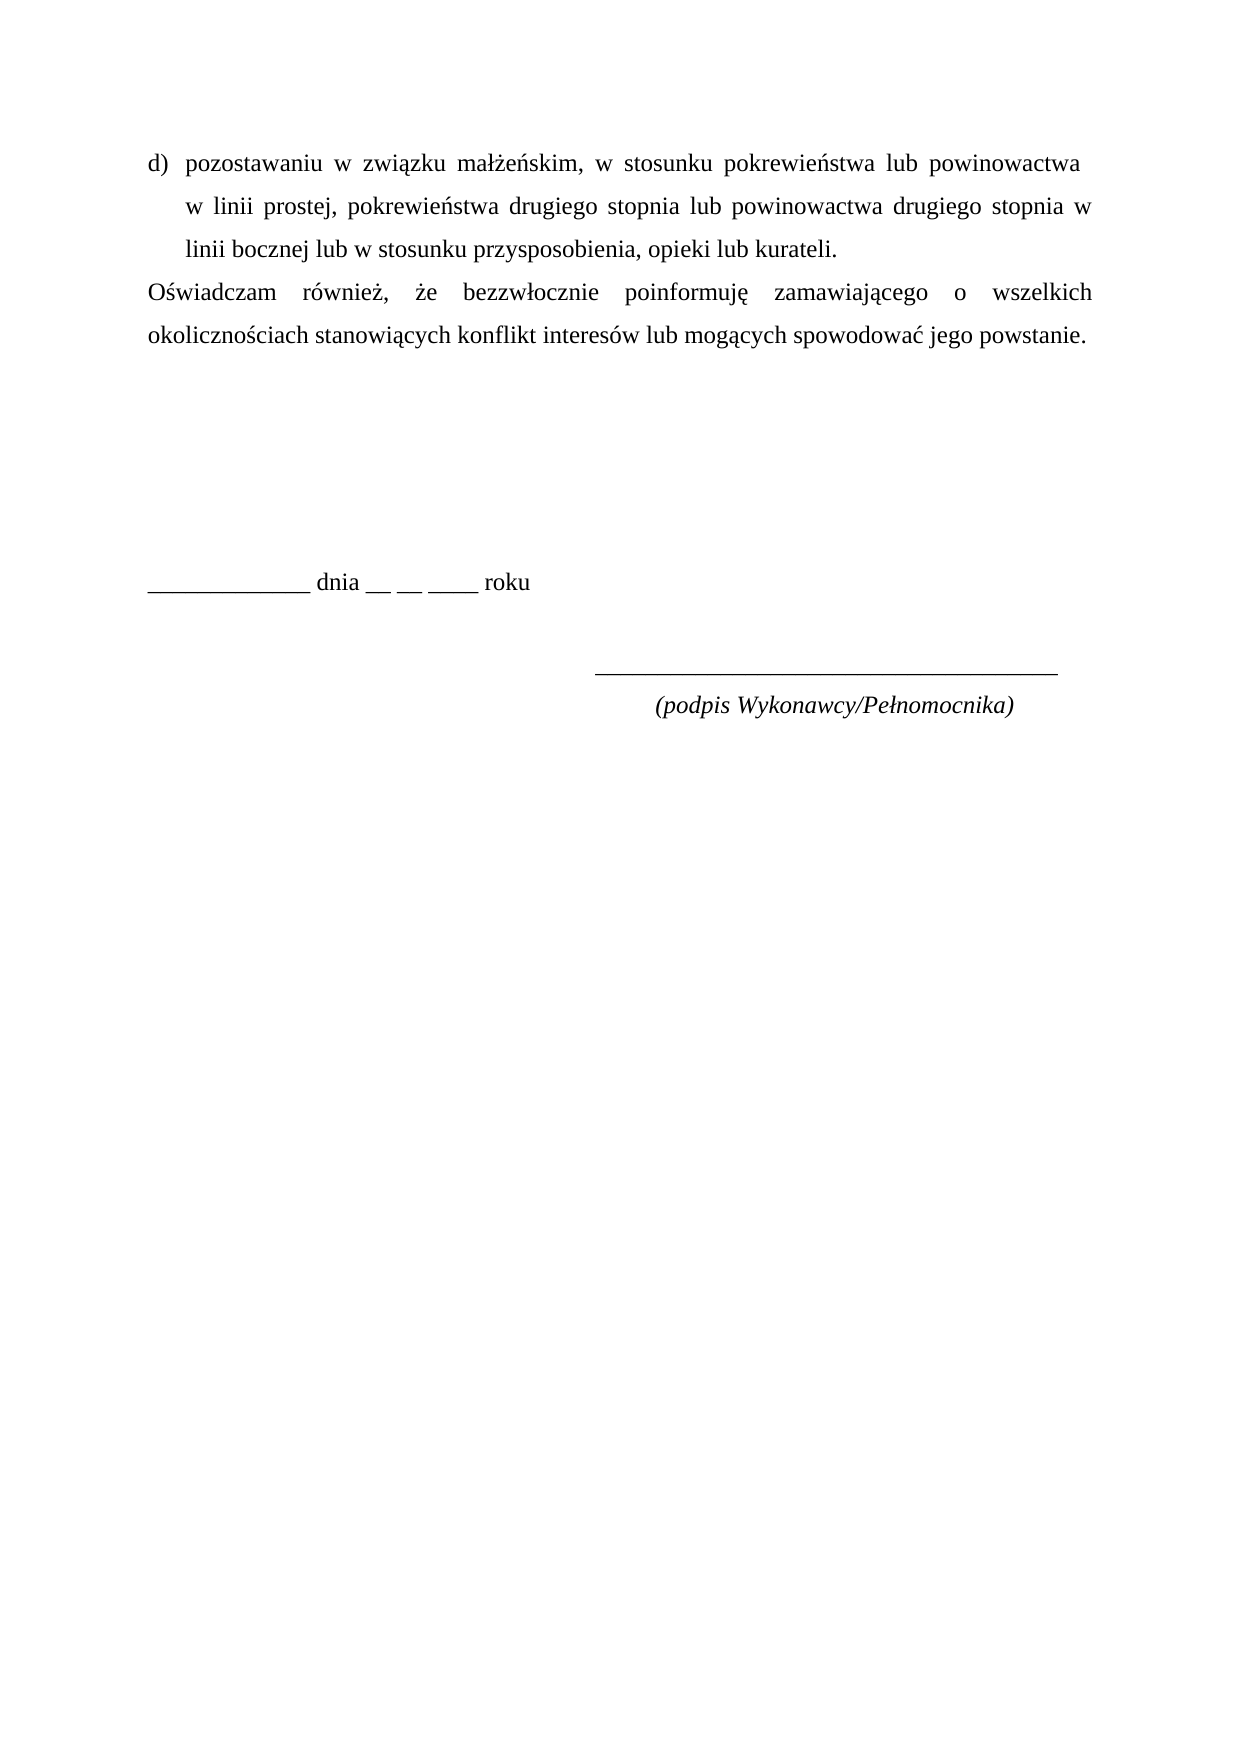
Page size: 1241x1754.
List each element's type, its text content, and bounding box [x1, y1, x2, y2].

text Oświadczam również, że bezzwłocznie poinformuję zamawiającego o wszelkich okolicznościach stanowiących konflikt interesów lub mogących spowodować jego powstanie. [148, 277, 1093, 349]
text _____________________________________ [148, 649, 1093, 678]
list pozostawaniu w związku małżeńskim, w stosunku pokrewieństwa lub powinowactwa w linii prostej, pokrewieństwa drugiego stopnia lub powinowactwa drugiego stopnia w linii bocznej lub w stosunku przysposobienia, opieki lub kurateli. [148, 148, 1093, 263]
text _____________ dnia __ __ ____ roku [148, 567, 1093, 596]
text (podpis Wykonawcy/Pełnomocnika) [148, 691, 1093, 719]
